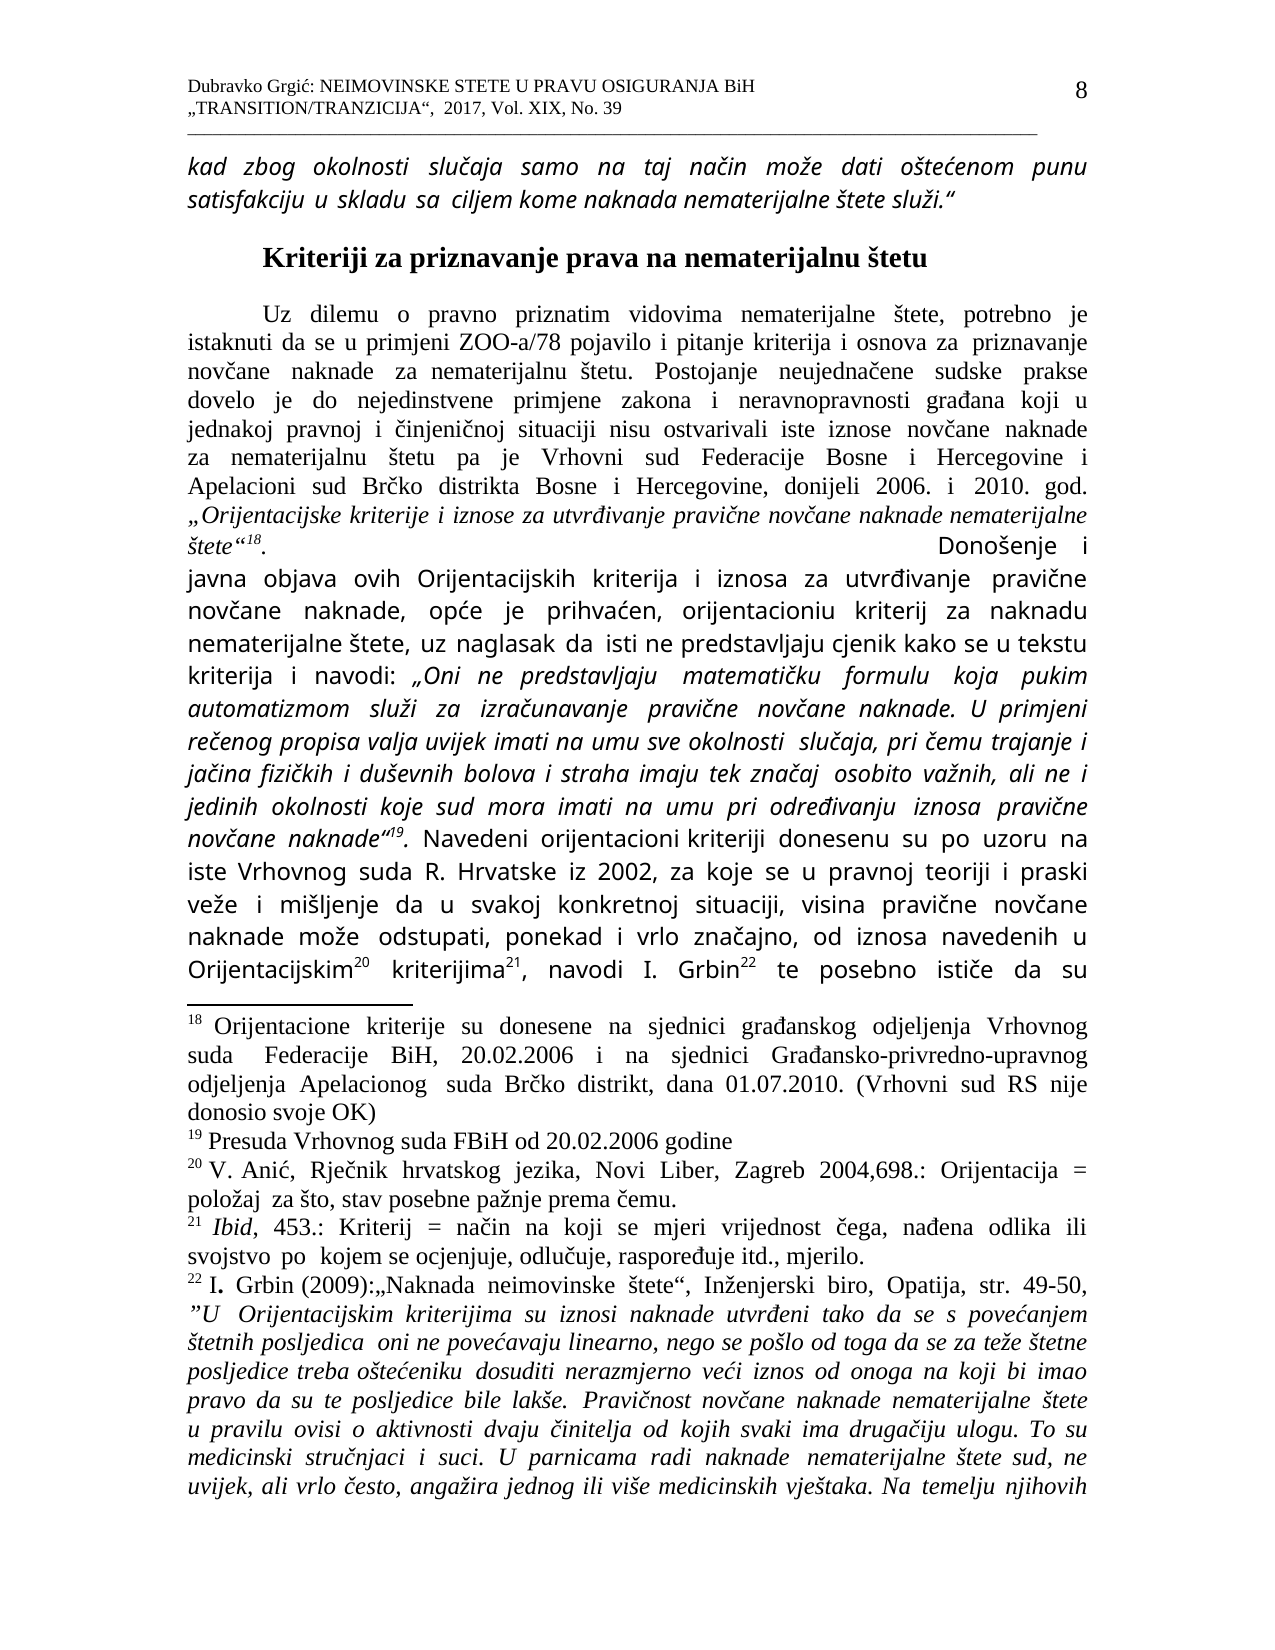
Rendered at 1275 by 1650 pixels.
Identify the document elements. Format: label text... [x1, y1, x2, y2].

text Uz dilemu o pravno priznatim vidovima nematerijalne štete, potrebno je istaknuti da se u primjeni ZOO-a/78 pojavilo i pitanje kriterija i osnova za priznavanje novčane naknade za nematerijalnu štetu. Postojanje neujednačene sudske prakse dovelo je do nejedinstvene primjene zakona i neravnopravnosti građana koji u jednakoj pravnoj i činjeničnoj situaciji nisu ostvarivali iste iznose novčane naknade za nematerijalnu štetu pa je Vrhovni sud Federacije Bosne i Hercegovine i Apelacioni sud Brčko distrikta Bosne i Hercegovine, donijeli 2006. i 2010. god.„Orijentacijske kriterije i iznose za utvrđivanje pravične novčane naknade nematerijalne štete“. Donošenje i javna objava ovih Orijentacijskih kriterija i iznosa za utvrđivanje pravične novčane naknade, opće je prihvaćen, orijentacioniu kriterij za naknadu nematerijalne štete, uz naglasak da isti ne predstavljaju cjenik kako se u tekstu kriterija i navodi: „Oni ne predstavljaju matematičku formulu koja pukim automatizmom služi za izračunavanje pravične novčane naknade. U primjeni rečenog propisa valja uvijek imati na umu sve okolnosti slučaja, pri čemu trajanje i jačina fizičkih i duševnih bolova i straha imaju tek značaj osobito važnih, ali ne i jedinih okolnosti koje sud mora imati na umu pri određivanju iznosa pravične novčane naknade“. Navedeni orijentacioni kriteriji donesenu su po uzoru na iste Vrhovnog suda R. Hrvatske iz 2002, za koje se u pravnoj teoriji i praski veže i mišljenje da u svakoj konkretnoj situaciji, visina pravične novčane naknade može odstupati, ponekad i vrlo značajno, od iznosa navedenih u Orijentacijskim kriterijima, navodi I. Grbin te posebno ističe da su orijentacioni kriteriji VSRH namijenjeni kako sucima tako i medicinskim vještacima. Donošenjem Ustava Bosne i Hercegovine iz 1995. i u njemu iskazanih međunarodnih standarda o zaštiti ljudskih prava i temeljnih sloboda, te popisa prava koje sve osobe unutar područja Bosne i Hercegovine uživaju (pravo na život, zdravlje, dostojanstvo i dr) stvorila se osnova za novi pravni okvir za redefiniranje pojma neimovinske štete, pa i one neimovinske štete koja je rezultat oštećenja osobe kao posljedice saobraćajne nezgode u cestovnom prometu. Kako se obvezno osiguranje od automobilske odgovornosti odnosi na odgovornost za štete koje nastaju uporabom motornog vozila kao opasne stvari i štete izazvane motornim vozilom u pogonu trećim licama, tako se kao korisnici naknade (oštećena lica) na osnovi zaključenog ugovora o osiguranju od automobilske odgovornosti ne mogu pojaviti lica koja ne pripadaju u krug trećih lica. To svakako potvrđuje i Nacrt novog Zakona o obligacionim odnosima na nivou Bosne i Hercegovine (u tekstu dalje Novi ZOO), o kojem je Predstavnički dom Parlamentarne skupštine obavio raspravu u prvom čitanju dana 03.02.2010, a uz koji se, vezano za temu našeg rada, svakako vezuje Zakon o osiguranju od odgovornosti za motorna vozila i ostale odredbe o obveznom osiguranju od odgovornosti (dalje u tekstu: ZOOMV), te Zakon o društvima za osiguranje u privatnom osiguranju i Zakon o osiguranju imovine i lica (dalje u tekstu: ZOS) kao dio obveza preuzetih Sporazumom o stabilizaciji i pridruživanju iz 2008 da nacionalno zakonodavstvo (iz područja prava osiguranja) uskladi sa zakonodavstvom EU. Ovakvom reformom na području građanskog prava Bosna i Hercegovina bi (dijelom i jest) dosegla isti stupanj razvoja građanskopravne zaštite neimovinskih dobara odnosno prava ličnosti kakav postoji i u razvijenim državama Europe. Promjena postojeće (subjektivne) koncepcije i pojma nematerijalne štete novom objektivnom koncepcijom neimovinske štete prema kojoj je već sama povreda prava ličnosti neimovinska šteta, daje pravu ličnosti pa tako i sveukupnom građanskom pravu novu dimenziju, zahtijevajući novi pristup ovom institutu. Razvoj svakako ide u pravcu priznavanja tzv. egzistencijalne ili čiste neimovinske štete (šteta koja nosi glavno obilježje i pojavljuje se na prvoj razini). To je šteta nastala povredom bilo kojeg prava ličnosti bez nužnog odraza u boli i strahu koji više nisu bitna odrednica pojma neimovinske štete u bosanskohercegovačkom obveznom (odštetnom) pravu. Izvjesno je, međutim, kako će još dosta vremena biti potrebno da se oslobodimo takvih predrasuda. Zaštita prava ličnosti svakako je posebno i ne manje bitno pitanje. Budućnost utvrđivanja mogućih oblika prava ličnosti, pored onih poimence navedenih u novom Zakonu, i način njihova popravljanja kod povrede, najviše će ovisiti o (1) fundamentalnom istraživanju poredbenih odštetnih prava, (naime, postoji određeni broj europskih zemalja koje su iz općih odredbi građanskih zakonika XIX. stoljeća izvukli ne samo pojam prava ličnosti nego i pojmove šteta koji se tamo i ne spominju, npr. Njemačka, Italija, Austrija), o (2) funkcionalnoj primjeni tih dostignuća u domaće obvezno odštetno pravo u kreativnoj sudskoj praksi uz značajni doprinos domaće pravne, medicinske i drugih znanosti. [187, 299, 1088, 985]
text Kriteriji za priznavanje prava na nematerijalnu štetu [187, 240, 1088, 274]
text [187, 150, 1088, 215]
